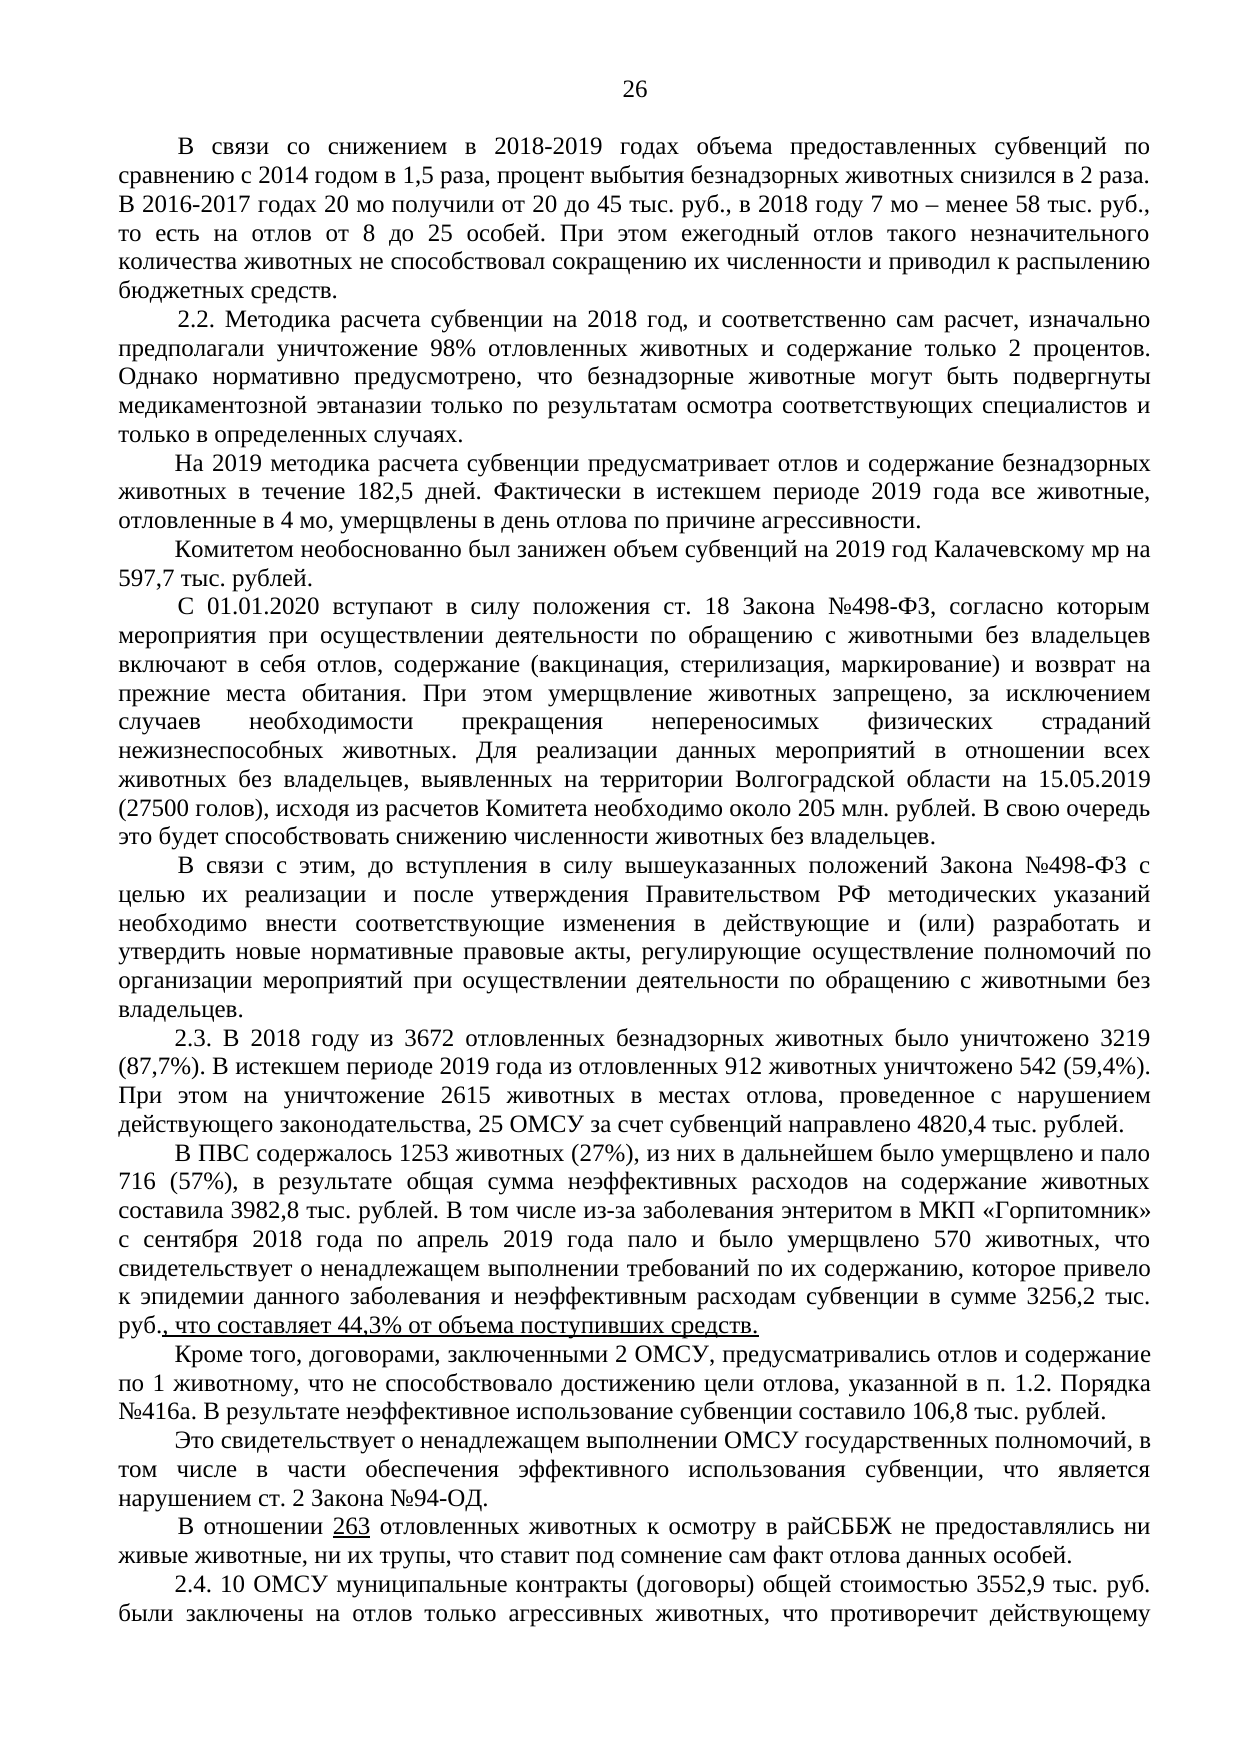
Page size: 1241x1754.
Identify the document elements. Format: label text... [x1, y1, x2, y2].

text 2.2. Методика расчета субвенции на 2018 год, и соответственно сам расчет, изначально предполагали уничтожение 98% отловленных животных и содержание только 2 процентов. Однако нормативно предусмотрено, что безнадзорные животные могут быть подвергнуты медикаментозной эвтаназии только по результатам осмотра соответствующих специалистов и только в определенных случаях. [118, 304, 1152, 448]
text На 2019 методика расчета субвенции предусматривает отлов и содержание безнадзорных животных в течение 182,5 дней. Фактически в истекшем периоде 2019 года все животные, отловленные в 4 мо, умерщвлены в день отлова по причине агрессивности. [118, 448, 1152, 534]
text 2.3. В 2018 году из 3672 отловленных безнадзорных животных было уничтожено 3219 (87,7%). В истекшем периоде 2019 года из отловленных 912 животных уничтожено 542 (59,4%). При этом на уничтожение 2615 животных в местах отлова, проведенное с нарушением действующего законодательства, 25 ОМСУ за счет субвенций направлено 4820,4 тыс. рублей. [118, 1023, 1152, 1138]
text В отношении 263 отловленных животных к осмотру в райСББЖ не предоставлялись ни живые животные, ни их трупы, что ставит под сомнение сам факт отлова данных особей. [118, 1511, 1152, 1569]
text Комитетом необоснованно был занижен объем субвенций на 2019 год Калачевскому мр на 597,7 тыс. рублей. [118, 534, 1152, 591]
text В ПВС содержалось 1253 животных (27%), из них в дальнейшем было умерщвлено и пало 716 (57%), в результате общая сумма неэффективных расходов на содержание животных составила 3982,8 тыс. рублей. В том числе из-за заболевания энтеритом в МКП «Горпитомник» с сентября 2018 года по апрель 2019 года пало и было умерщвлено 570 животных, что свидетельствует о ненадлежащем выполнении требований по их содержанию, которое привело к эпидемии данного заболевания и неэффективным расходам субвенции в сумме 3256,2 тыс. руб., что составляет 44,3% от объема поступивших средств. [118, 1138, 1152, 1339]
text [118, 1569, 1152, 1626]
text В связи с этим, до вступления в силу вышеуказанных положений Закона №498-ФЗ с целью их реализации и после утверждения Правительством РФ методических указаний необходимо внести соответствующие изменения в действующие и (или) разработать и утвердить новые нормативные правовые акты, регулирующие осуществление полномочий по организации мероприятий при осуществлении деятельности по обращению с животными без владельцев. [118, 850, 1152, 1023]
text Это свидетельствует о ненадлежащем выполнении ОМСУ государственных полномочий, в том числе в части обеспечения эффективного использования субвенции, что является нарушением ст. 2 Закона №94-ОД. [118, 1425, 1152, 1511]
text С 01.01.2020 вступают в силу положения ст. 18 Закона №498-ФЗ, согласно которым мероприятия при осуществлении деятельности по обращению с животными без владельцев включают в себя отлов, содержание (вакцинация, стерилизация, маркирование) и возврат на прежние места обитания. При этом умерщвление животных запрещено, за исключением случаев необходимости прекращения непереносимых физических страданий нежизнеспособных животных. Для реализации данных мероприятий в отношении всех животных без владельцев, выявленных на территории Волгоградской области на 15.05.2019 (27500 голов), исходя из расчетов Комитета необходимо около 205 млн. рублей. В свою очередь это будет способствовать снижению численности животных без владельцев. [118, 591, 1152, 850]
text В связи со снижением в 2018-2019 годах объема предоставленных субвенций по сравнению с 2014 годом в 1,5 раза, процент выбытия безнадзорных животных снизился в 2 раза. В 2016-2017 годах 20 мо получили от 20 до 45 тыс. руб., в 2018 году 7 мо – менее 58 тыс. руб., то есть на отлов от 8 до 25 особей. При этом ежегодный отлов такого незначительного количества животных не способствовал сокращению их численности и приводил к распылению бюджетных средств. [118, 131, 1152, 304]
text Кроме того, договорами, заключенными 2 ОМСУ, предусматривались отлов и содержание по 1 животному, что не способствовало достижению цели отлова, указанной в п. 1.2. Порядка №416а. В результате неэффективное использование субвенции составило 106,8 тыс. рублей. [118, 1339, 1152, 1425]
